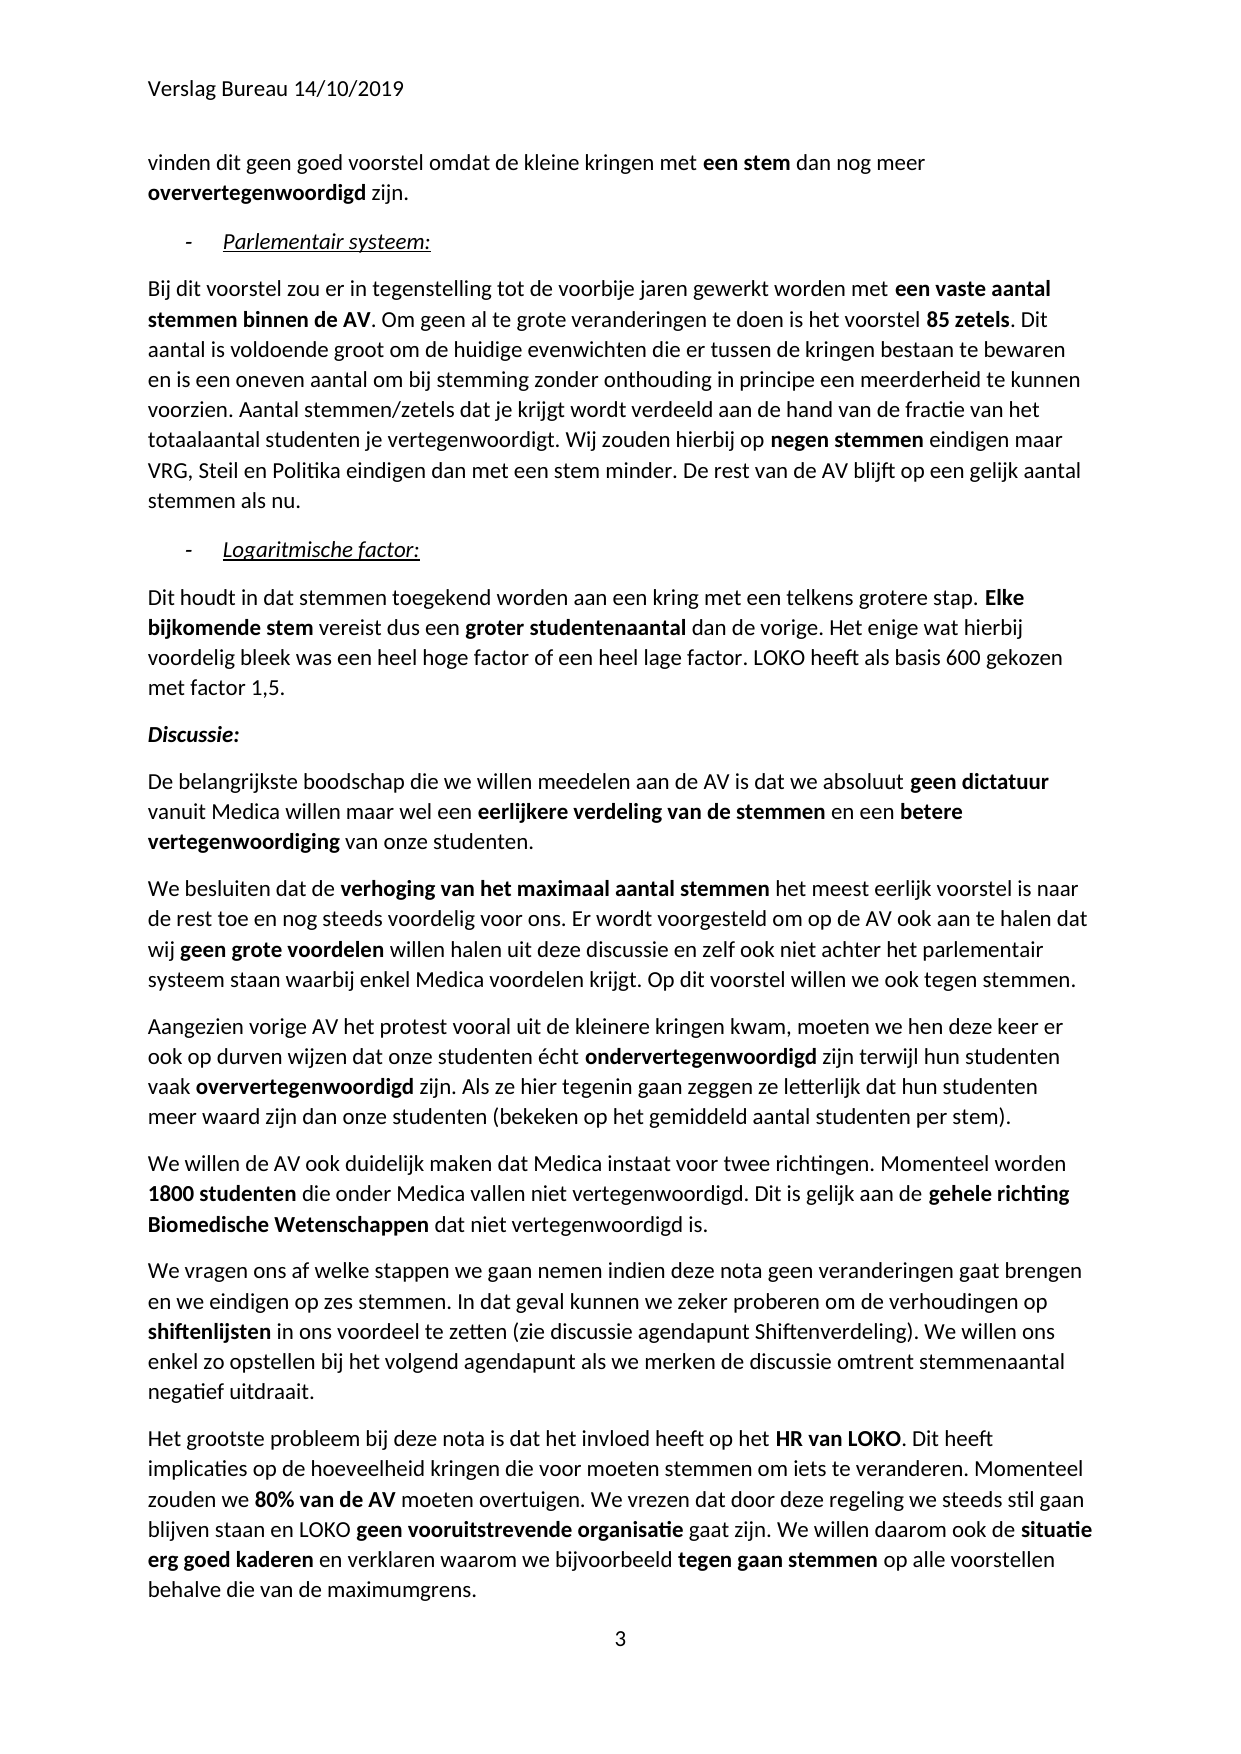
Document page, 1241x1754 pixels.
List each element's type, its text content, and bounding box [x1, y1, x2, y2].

list Parlementair systeem: [185, 225, 1093, 256]
text Dit houdt in dat stemmen toegekend worden aan een kring met een telkens grotere stap. Elke bijkomende stem vereist dus een groter studentenaantal dan de vorige. Het enige wat hierbij voordelig bleek was een heel hoge factor of een heel lage factor. LOKO heeft als basis 600 gekozen met factor 1,5. [148, 583, 1093, 701]
text Bij dit voorstel zou er in tegenstelling tot de voorbije jaren gewerkt worden met een vaste aantal stemmen binnen de AV. Om geen al te grote veranderingen te doen is het voorstel 85 zetels. Dit aantal is voldoende groot om de huidige evenwichten die er tussen de kringen bestaan te bewaren en is een oneven aantal om bij stemming zonder onthouding in principe een meerderheid te kunnen voorzien. Aantal stemmen/zetels dat je krijgt wordt verdeeld aan de hand van de fractie van het totaalaantal studenten je vertegenwoordigt. Wij zouden hierbij op negen stemmen eindigen maar VRG, Steil en Politika eindigen dan met een stem minder. De rest van de AV blijft op een gelijk aantal stemmen als nu. [148, 274, 1093, 514]
text Het grootste probleem bij deze nota is dat het invloed heeft op het HR van LOKO. Dit heeft implicaties op de hoeveelheid kringen die voor moeten stemmen om iets te veranderen. Momenteel zouden we 80% van de AV moeten overtuigen. We vrezen dat door deze regeling we steeds stil gaan blijven staan en LOKO geen vooruitstrevende organisatie gaat zijn. We willen daarom ook de situatie erg goed kaderen en verklaren waarom we bijvoorbeeld tegen gaan stemmen op alle voorstellen behalve die van de maximumgrens. [148, 1424, 1093, 1603]
list Logaritmische factor: [185, 533, 1093, 564]
text We vragen ons af welke stappen we gaan nemen indien deze nota geen veranderingen gaat brengen en we eindigen op zes stemmen. In dat geval kunnen we zeker proberen om de verhoudingen op shiftenlijsten in ons voordeel te zetten (zie discussie agendapunt Shiftenverdeling). We willen ons enkel zo opstellen bij het volgend agendapunt als we merken de discussie omtrent stemmenaantal negatief uitdraait. [148, 1257, 1093, 1405]
text Aangezien vorige AV het protest vooral uit de kleinere kringen kwam, moeten we hen deze keer er ook op durven wijzen dat onze studenten écht ondervertegenwoordigd zijn terwijl hun studenten vaak oververtegenwoordigd zijn. Als ze hier tegenin gaan zeggen ze letterlijk dat hun studenten meer waard zijn dan onze studenten (bekeken op het gemiddeld aantal studenten per stem). [148, 1012, 1093, 1130]
text We willen de AV ook duidelijk maken dat Medica instaat voor twee richtingen. Momenteel worden 1800 studenten die onder Medica vallen niet vertegenwoordigd. Dit is gelijk aan de gehele richting Biomedische Wetenschappen dat niet vertegenwoordigd is. [148, 1149, 1093, 1238]
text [148, 148, 1093, 206]
text Discussie: [148, 720, 1093, 748]
text De belangrijkste boodschap die we willen meedelen aan de AV is dat we absoluut geen dictatuur vanuit Medica willen maar wel een eerlijkere verdeling van de stemmen en een betere vertegenwoordiging van onze studenten. [148, 767, 1093, 855]
text We besluiten dat de verhoging van het maximaal aantal stemmen het meest eerlijk voorstel is naar de rest toe en nog steeds voordelig voor ons. Er wordt voorgesteld om op de AV ook aan te halen dat wij geen grote voordelen willen halen uit deze discussie en zelf ook niet achter het parlementair systeem staan waarbij enkel Medica voordelen krijgt. Op dit voorstel willen we ook tegen stemmen. [148, 874, 1093, 993]
